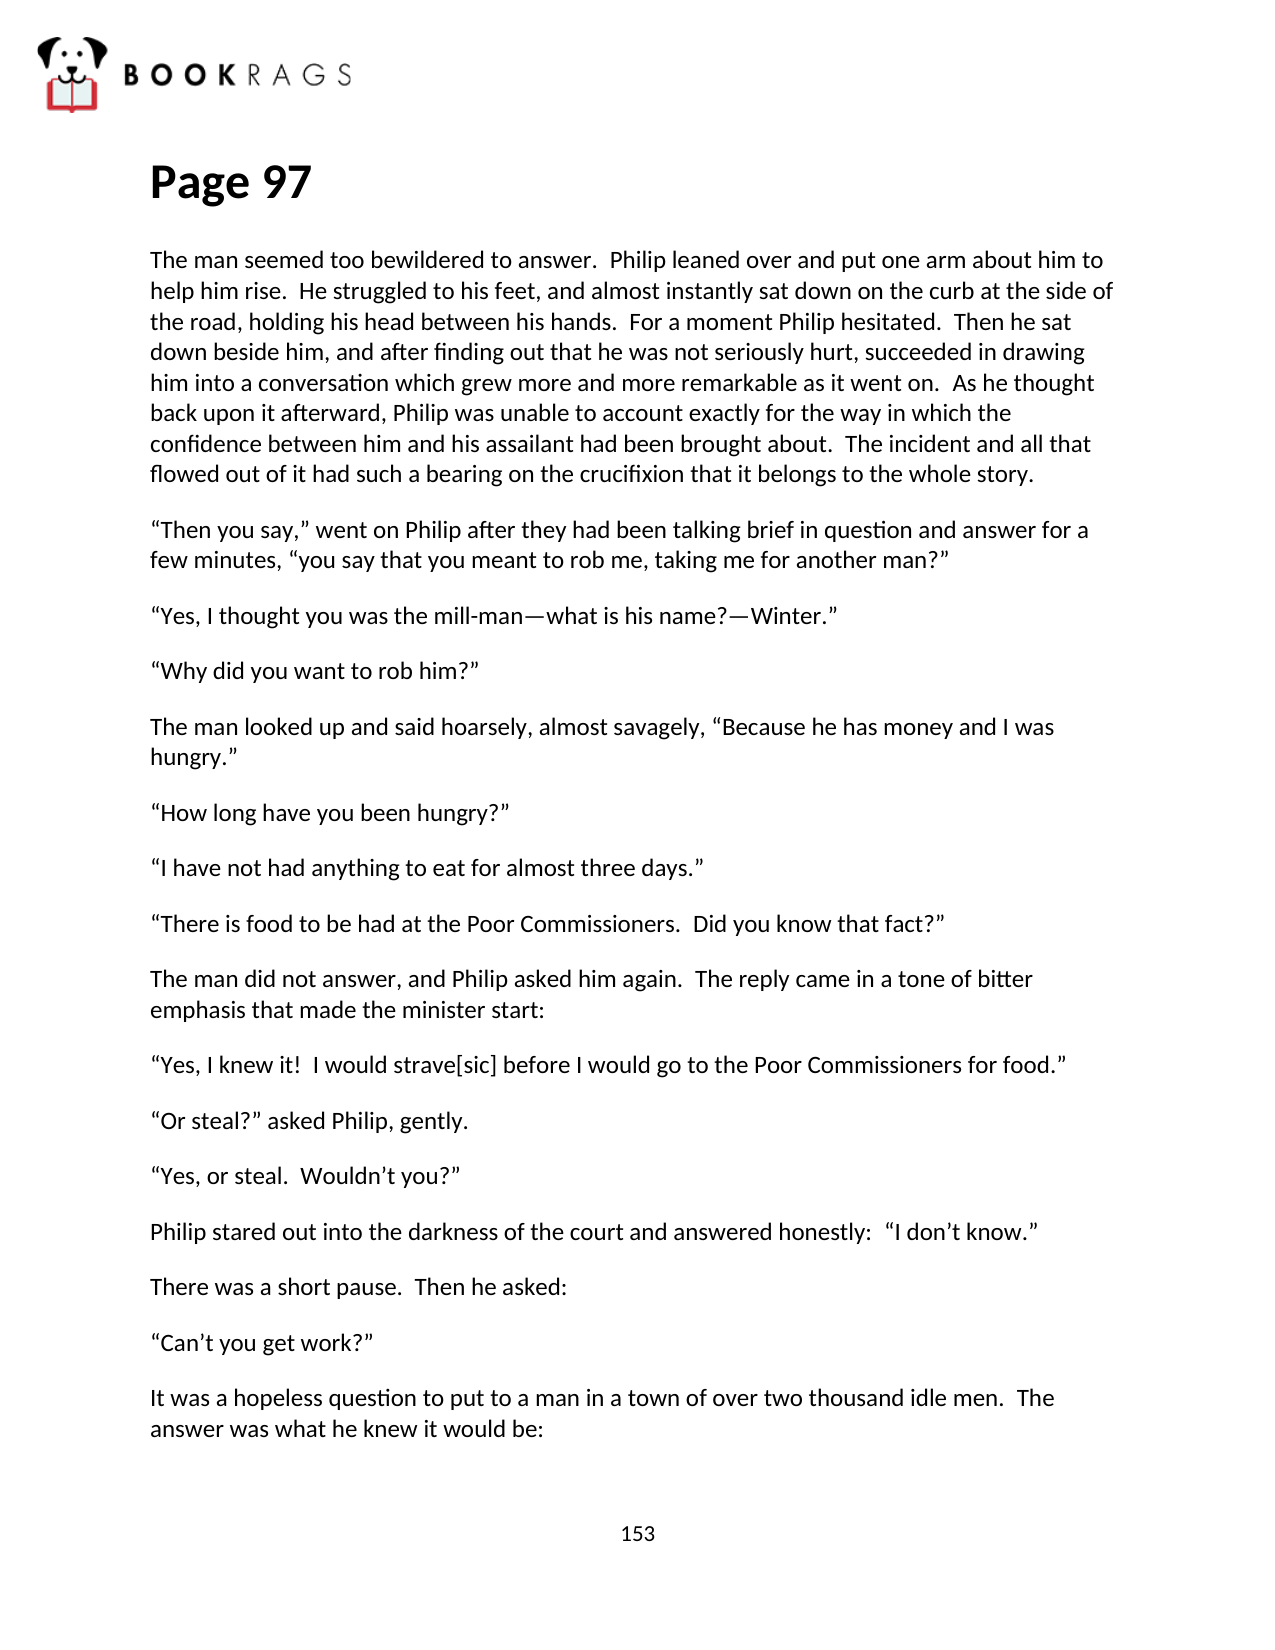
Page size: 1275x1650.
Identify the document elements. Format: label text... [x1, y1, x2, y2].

text “I have not had anything to eat for almost three days.” [150, 852, 1125, 883]
text “Or steal?” asked Philip, gently. [150, 1105, 1125, 1136]
text “Why did you want to rob him?” [150, 655, 1125, 686]
text “Yes, I thought you was the mill-man—­what is his name?—­Winter.” [150, 600, 1125, 630]
text The man seemed too bewildered to answer. Philip leaned over and put one arm about him to help him rise. He struggled to his feet, and almost instantly sat down on the curb at the side of the road, holding his head between his hands. For a moment Philip hesitated. Then he sat down beside him, and after finding out that he was not seriously hurt, succeeded in drawing him into a conversation which grew more and more remarkable as it went on. As he thought back upon it afterward, Philip was unable to account exactly for the way in which the confidence between him and his assailant had been brought about. The incident and all that flowed out of it had such a bearing on the crucifixion that it belongs to the whole story. [150, 244, 1125, 489]
text “There is food to be had at the Poor Commissioners. Did you know that fact?” [150, 908, 1125, 938]
text “Then you say,” went on Philip after they had been talking brief in question and answer for a few minutes, “you say that you meant to rob me, taking me for another man?” [150, 514, 1125, 575]
text “Can’t you get work?” [150, 1327, 1125, 1358]
text It was a hopeless question to put to a man in a town of over two thousand idle men. The answer was what he knew it would be: [150, 1383, 1125, 1444]
text “Yes, or steal. Wouldn’t you?” [150, 1161, 1125, 1191]
picture [37, 37, 351, 113]
text The man did not answer, and Philip asked him again. The reply came in a tone of bitter emphasis that made the minister start: [150, 963, 1125, 1024]
text The man looked up and said hoarsely, almost savagely, “Because he has money and I was hungry.” [150, 711, 1125, 772]
text “How long have you been hungry?” [150, 797, 1125, 827]
text There was a short pause. Then he asked: [150, 1272, 1125, 1302]
text Philip stared out into the darkness of the court and answered honestly: “I don’t know.” [150, 1216, 1125, 1247]
text “Yes, I knew it! I would strave[sic] before I would go to the Poor Commissioners for food.” [150, 1049, 1125, 1080]
text Page 97 [150, 150, 1125, 211]
